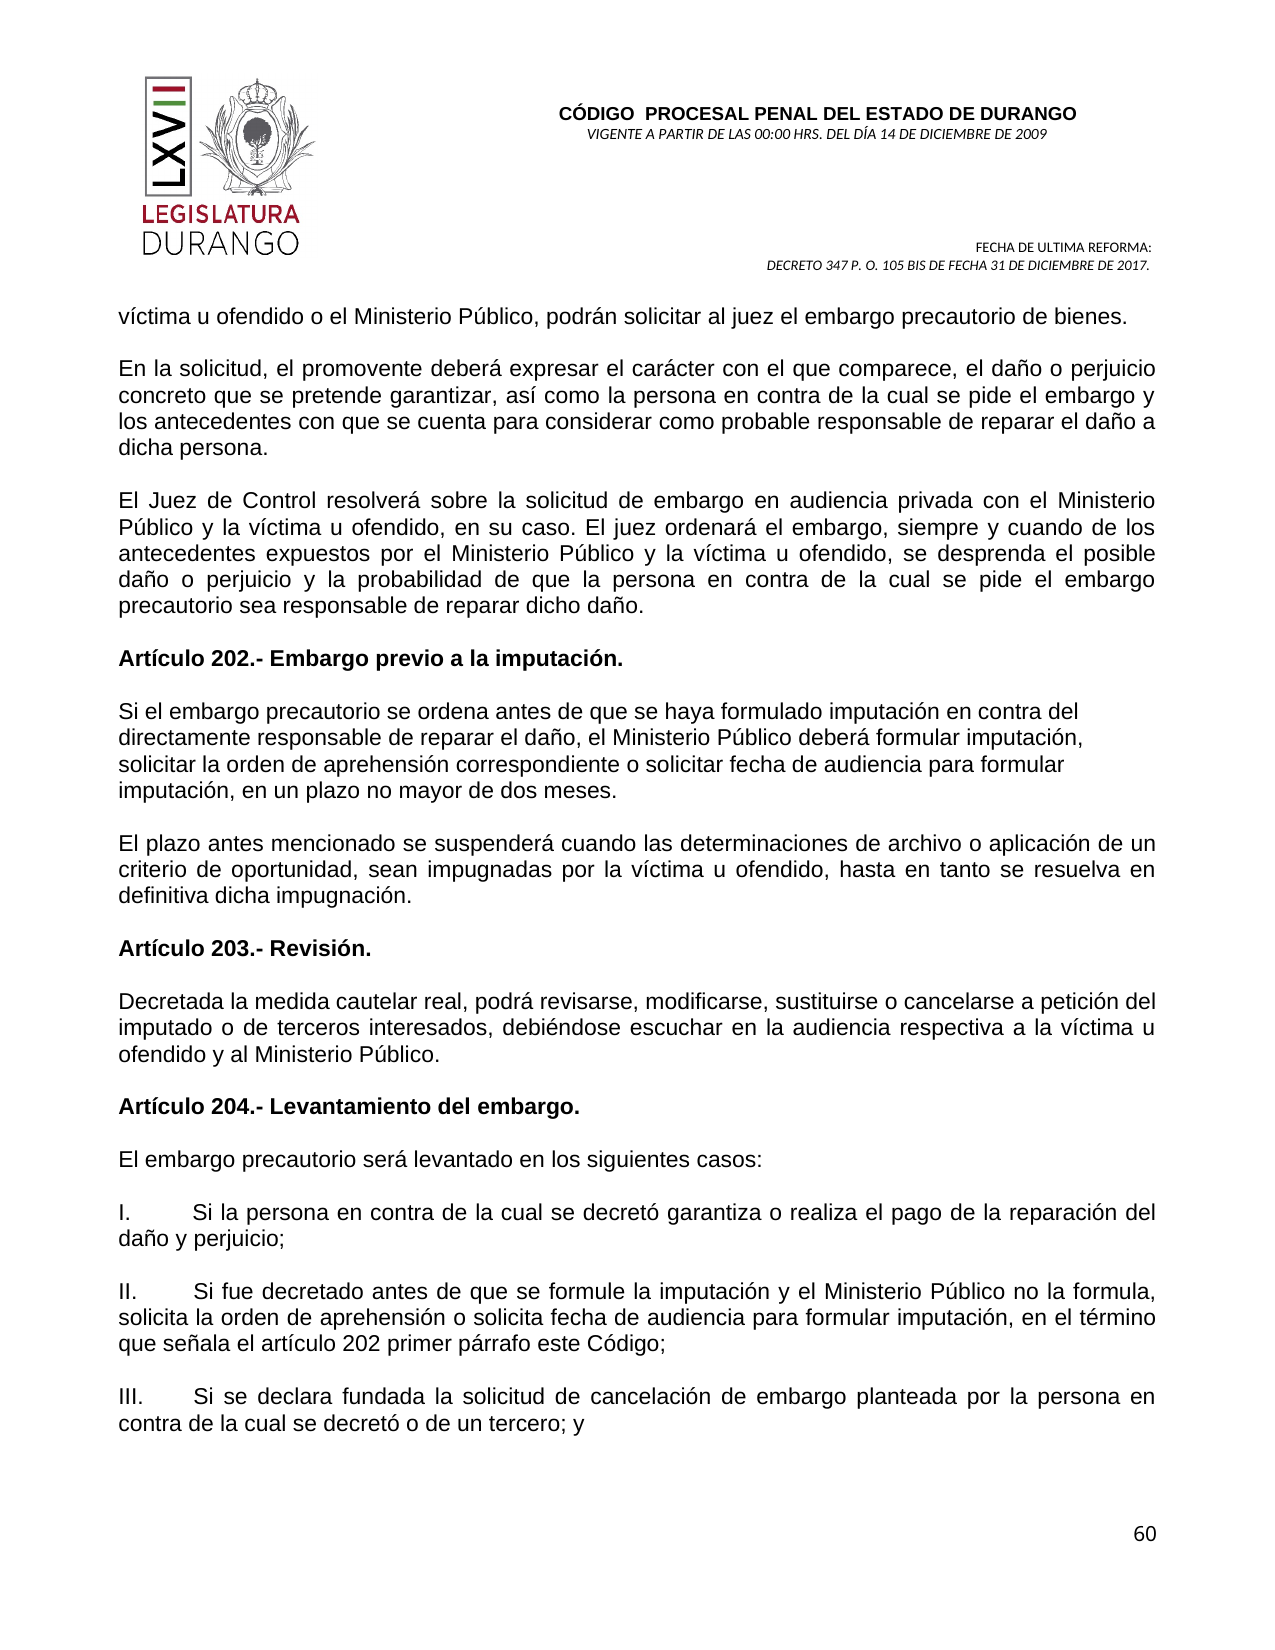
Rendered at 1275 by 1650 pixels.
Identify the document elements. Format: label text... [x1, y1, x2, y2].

text El embargo precautorio será levantado en los siguientes casos: [118, 1146, 1157, 1172]
text Si el embargo precautorio se ordena antes de que se haya formulado imputación en contra del directamente responsable de reparar el daño, el Ministerio Público deberá formular imputación, solicitar la orden de aprehensión correspondiente o solicitar fecha de audiencia para formular imputación, en un plazo no mayor de dos meses. [118, 698, 1157, 803]
text Artículo 204.- Levantamiento del embargo. [118, 1093, 1157, 1119]
text El plazo antes mencionado se suspenderá cuando las determinaciones de archivo o aplicación de un criterio de oportunidad, sean impugnadas por la víctima u ofendido, hasta en tanto se resuelva en definitiva dicha impugnación. [118, 830, 1157, 909]
text Artículo 203.- Revisión. [118, 935, 1157, 961]
list Si fue decretado antes de que se formule la imputación y el Ministerio Público no la formula, solicita la orden de aprehensión o solicita fecha de audiencia para formular imputación, en el término que señala el artículo 202 primer párrafo este Código; [118, 1278, 1157, 1357]
text Artículo 202.- Embargo previo a la imputación. [118, 645, 1157, 672]
text Decretada la medida cautelar real, podrá revisarse, modificarse, sustituirse o cancelarse a petición del imputado o de terceros interesados, debiéndose escuchar en la audiencia respectiva a la víctima u ofendido y al Ministerio Público. [118, 988, 1157, 1067]
text En la solicitud, el promovente deberá expresar el carácter con el que comparece, el daño o perjuicio concreto que se pretende garantizar, así como la persona en contra de la cual se pide el embargo y los antecedentes con que se cuenta para considerar como probable responsable de reparar el daño a dicha persona. [118, 355, 1157, 461]
list Si se declara fundada la solicitud de cancelación de embargo planteada por la persona en contra de la cual se decretó o de un tercero; y [118, 1383, 1157, 1436]
text El Juez de Control resolverá sobre la solicitud de embargo en audiencia privada con el Ministerio Público y la víctima u ofendido, en su caso. El juez ordenará el embargo, siempre y cuando de los antecedentes expuestos por el Ministerio Público y la víctima u ofendido, se desprenda el posible daño o perjuicio y la probabilidad de que la persona en contra de la cual se pide el embargo precautorio sea responsable de reparar dicho daño. [118, 487, 1157, 619]
picture [140, 73, 318, 258]
list Si la persona en contra de la cual se decretó garantiza o realiza el pago de la reparación del daño y perjuicio; [118, 1199, 1157, 1251]
